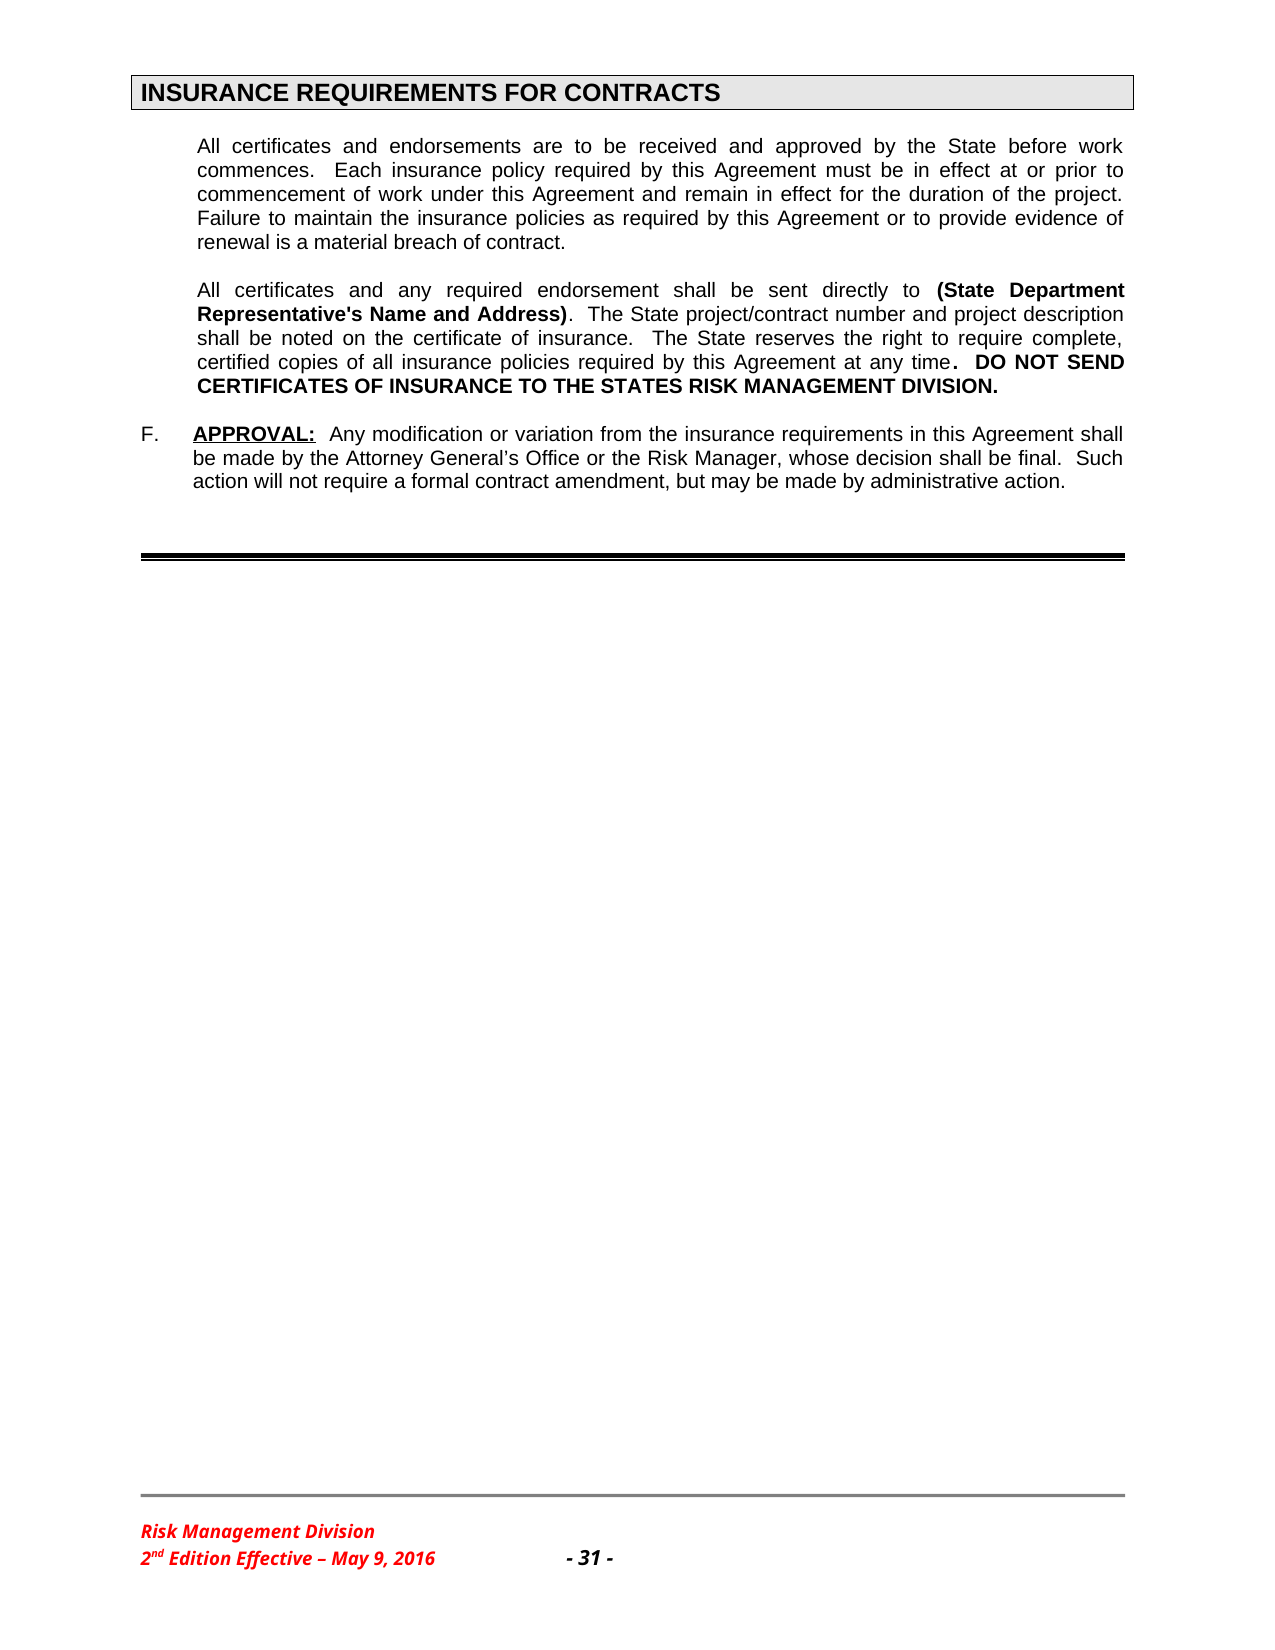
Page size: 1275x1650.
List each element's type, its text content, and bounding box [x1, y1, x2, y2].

text All certificates and any required endorsement shall be sent directly to (State Department Representative's Name and Address). The State project/contract number and project description shall be noted on the certificate of insurance. The State reserves the right to require complete, certified copies of all insurance policies required by this Agreement at any time. DO NOT SEND CERTIFICATES OF INSURANCE TO THE STATES RISK MANAGEMENT DIVISION. [141, 278, 1125, 397]
text F. APPROVAL: Any modification or variation from the insurance requirements in this Agreement shall be made by the Attorney General’s Office or the Risk Manager, whose decision shall be final. Such action will not require a formal contract amendment, but may be made by administrative action. [141, 421, 1125, 493]
text All certificates and endorsements are to be received and approved by the State before work commences. Each insurance policy required by this Agreement must be in effect at or prior to commencement of work under this Agreement and remain in effect for the duration of the project. Failure to maintain the insurance policies as required by this Agreement or to provide evidence of renewal is a material breach of contract. [141, 134, 1125, 254]
